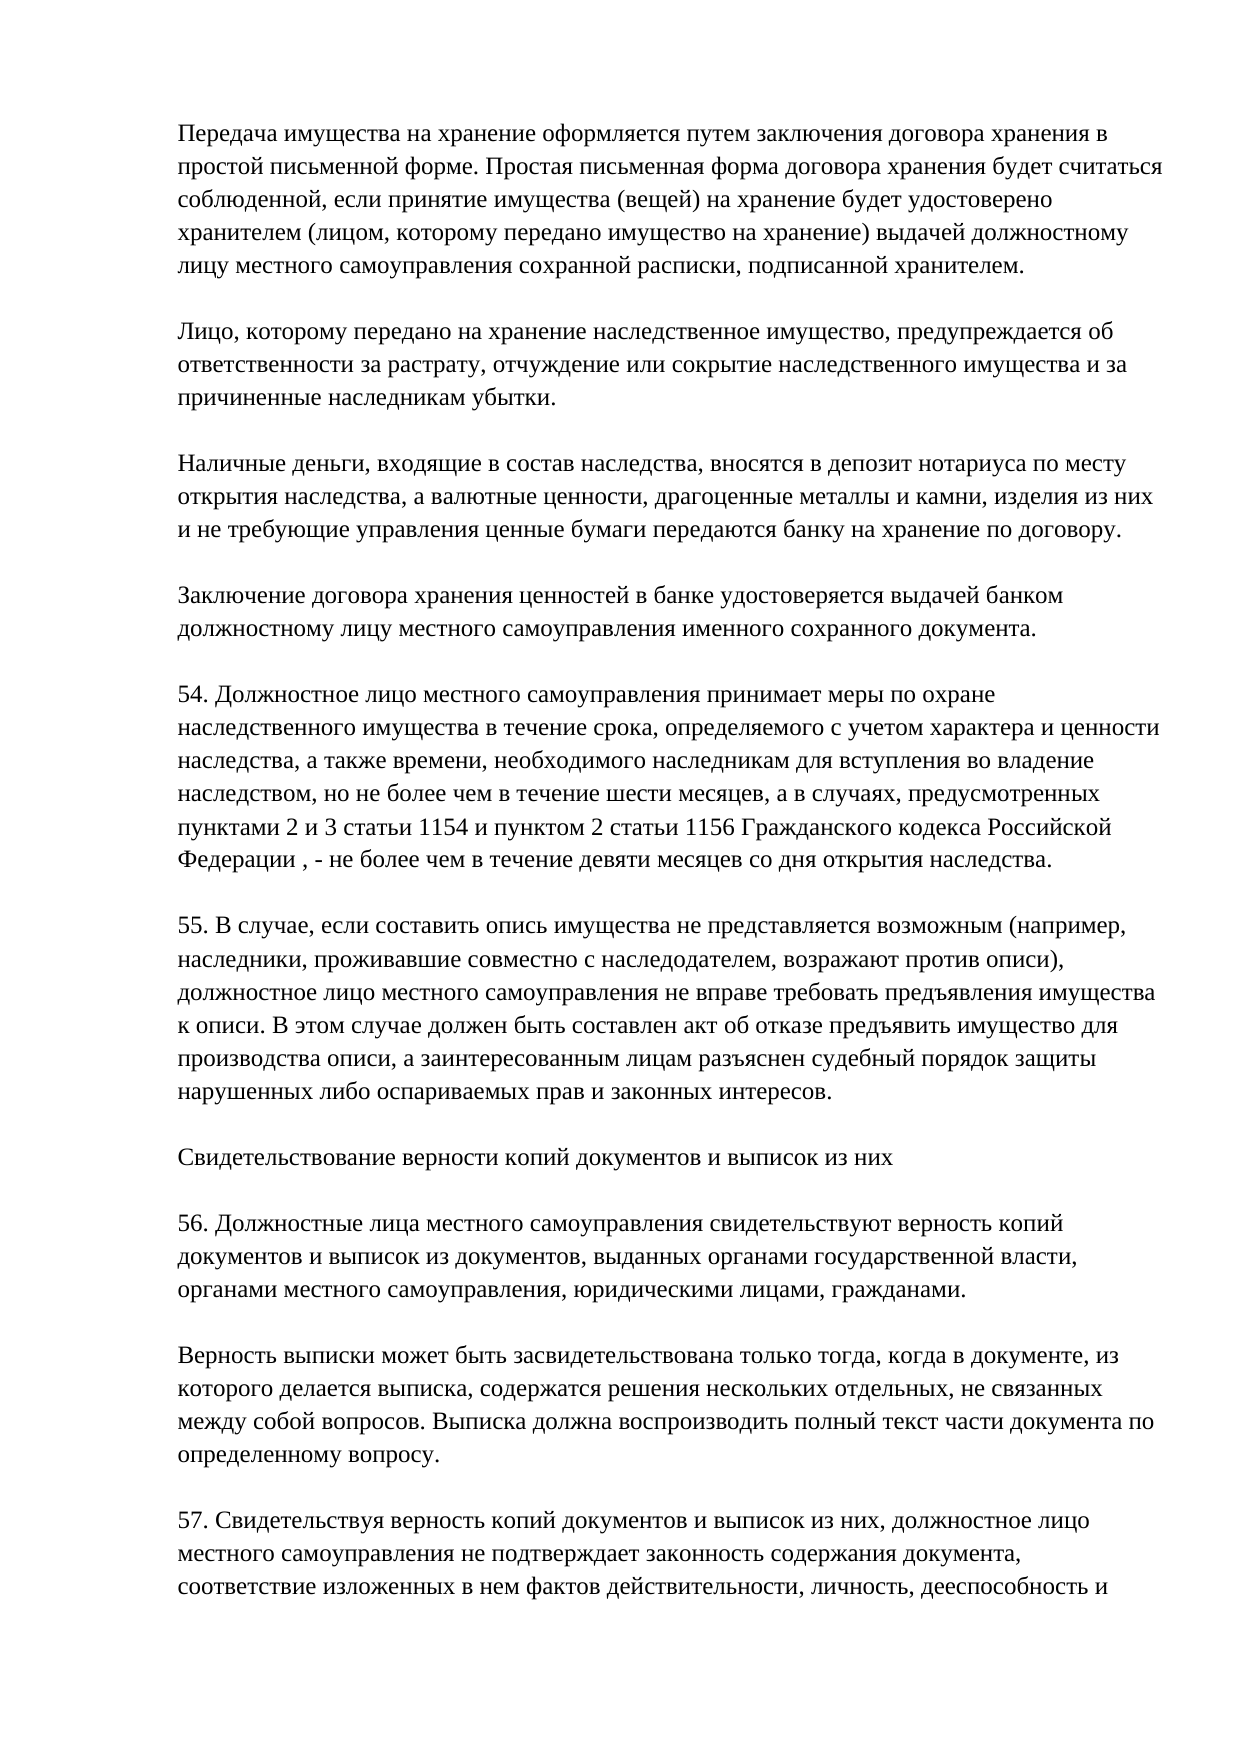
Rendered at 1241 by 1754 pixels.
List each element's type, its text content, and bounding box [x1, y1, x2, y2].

text Свидетельствование верности копий документов и выписок из них [177, 1142, 1167, 1171]
text 54. Должностное лицо местного самоуправления принимает меры по охране наследственного имущества в течение срока, определяемого с учетом характера и ценности наследства, а также времени, необходимого наследникам для вступления во владение наследством, но не более чем в течение шести месяцев, а в случаях, предусмотренных пунктами 2 и 3 статьи 1154 и пунктом 2 статьи 1156 Гражданского кодекса Российской Федерации , - не более чем в течение девяти месяцев со дня открытия наследства. [177, 679, 1167, 873]
text Заключение договора хранения ценностей в банке удостоверяется выдачей банком должностному лицу местного самоуправления именного сохранного документа. [177, 580, 1167, 642]
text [177, 1505, 1167, 1600]
text Верность выписки может быть засвидетельствована только тогда, когда в документе, из которого делается выписка, содержатся решения нескольких отдельных, не связанных между собой вопросов. Выписка должна воспроизводить полный текст части документа по определенному вопросу. [177, 1340, 1167, 1468]
text Наличные деньги, входящие в состав наследства, вносятся в депозит нотариуса по месту открытия наследства, а валютные ценности, драгоценные металлы и камни, изделия из них и не требующие управления ценные бумаги передаются банку на хранение по договору. [177, 448, 1167, 543]
text 55. В случае, если составить опись имущества не представляется возможным (например, наследники, проживавшие совместно с наследодателем, возражают против описи), должностное лицо местного самоуправления не вправе требовать предъявления имущества к описи. В этом случае должен быть составлен акт об отказе предъявить имущество для производства описи, а заинтересованным лицам разъяснен судебный порядок защиты нарушенных либо оспариваемых прав и законных интересов. [177, 911, 1167, 1104]
text 56. Должностные лица местного самоуправления свидетельствуют верность копий документов и выписок из документов, выданных органами государственной власти, органами местного самоуправления, юридическими лицами, гражданами. [177, 1208, 1167, 1303]
text Передача имущества на хранение оформляется путем заключения договора хранения в простой письменной форме. Простая письменная форма договора хранения будет считаться соблюденной, если принятие имущества (вещей) на хранение будет удостоверено хранителем (лицом, которому передано имущество на хранение) выдачей должностному лицу местного самоуправления сохранной расписки, подписанной хранителем. [177, 118, 1167, 279]
text Лицо, которому передано на хранение наследственное имущество, предупреждается об ответственности за растрату, отчуждение или сокрытие наследственного имущества и за причиненные наследникам убытки. [177, 316, 1167, 411]
